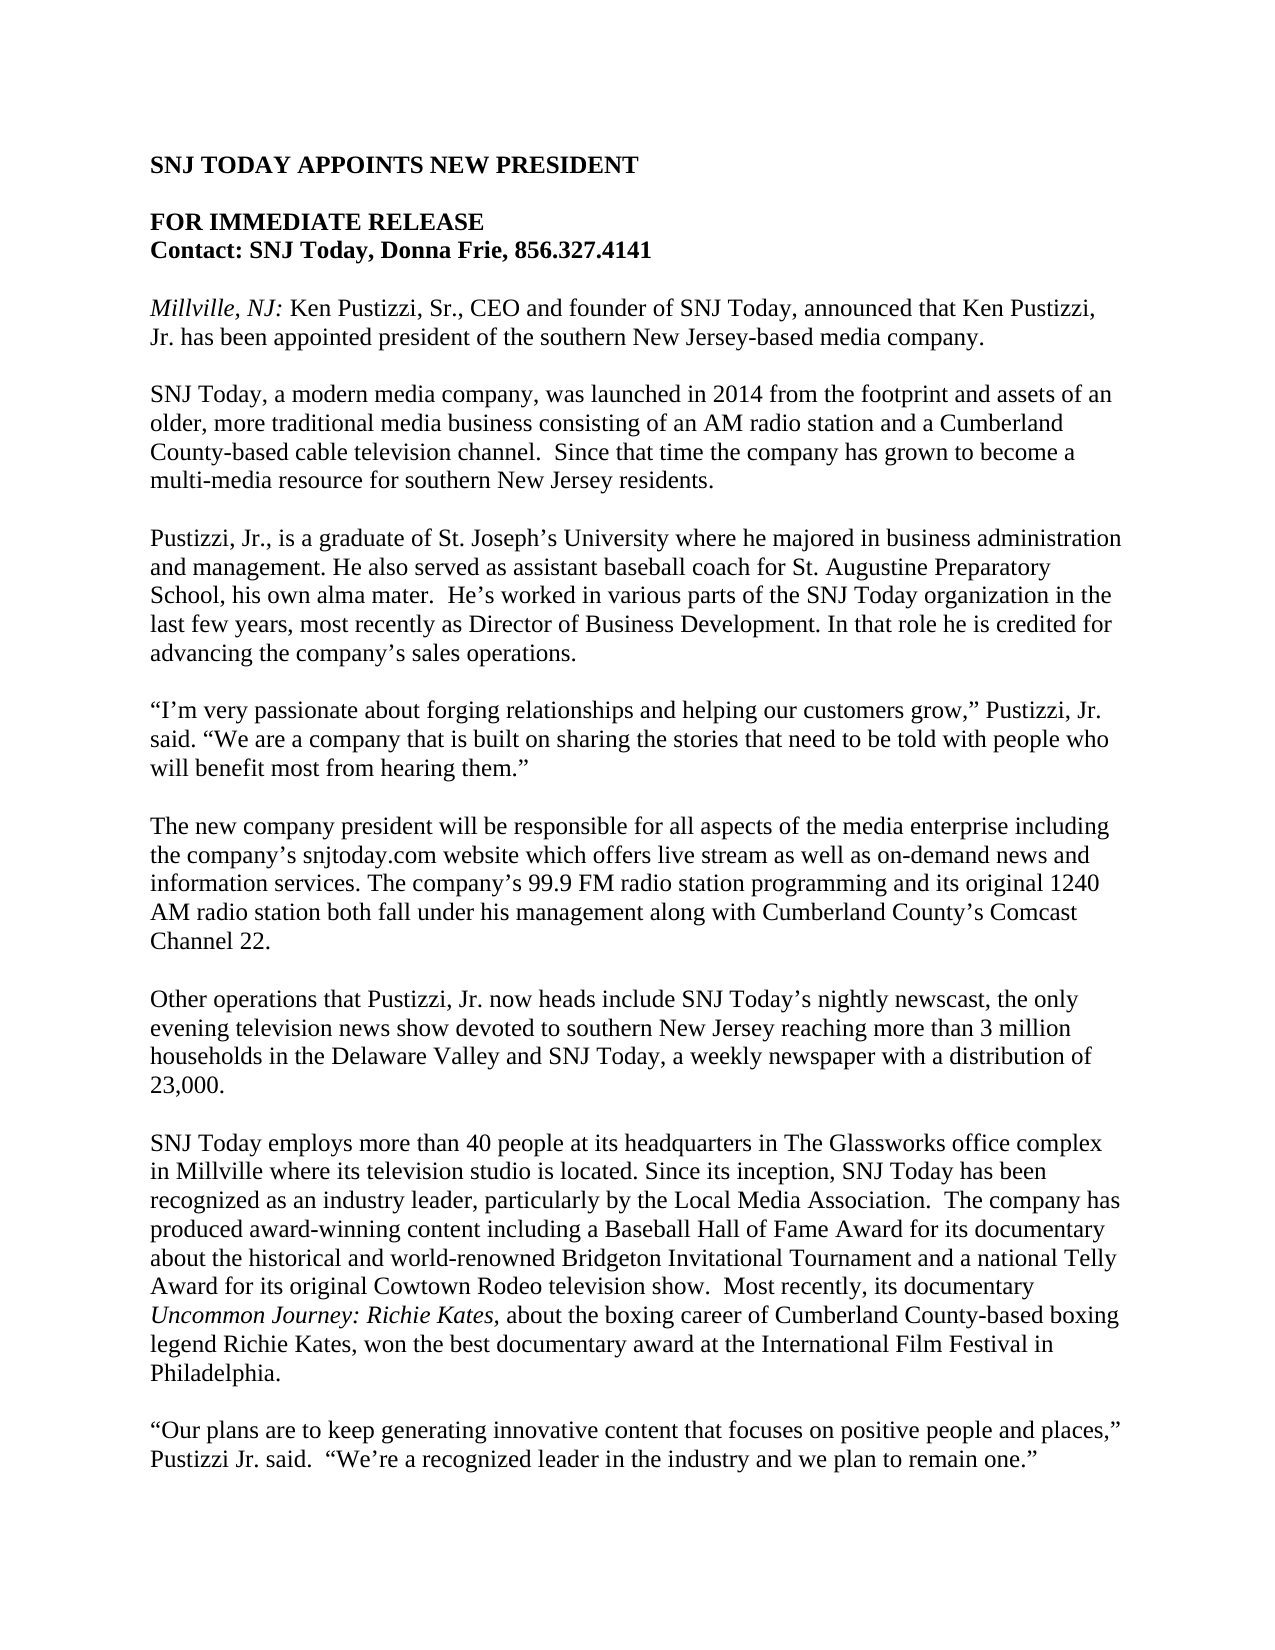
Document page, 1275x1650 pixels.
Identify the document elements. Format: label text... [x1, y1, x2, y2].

text Other operations that Pustizzi, Jr. now heads include SNJ Today’s nightly newscast, the only evening television news show devoted to southern New Jersey reaching more than 3 million households in the Delaware Valley and SNJ Today, a weekly newspaper with a distribution of 23,000. [150, 984, 1125, 1099]
text FOR IMMEDIATE RELEASE [150, 207, 1125, 236]
text SNJ TODAY APPOINTS NEW PRESIDENT [150, 150, 1125, 179]
text SNJ Today, a modern media company, was launched in 2014 from the footprint and assets of an older, more traditional media business consisting of an AM radio station and a Cumberland County-based cable television channel. Since that time the company has grown to become a multi-media resource for southern New Jersey residents. [150, 379, 1125, 494]
text The new company president will be responsible for all aspects of the media enterprise including the company’s snjtoday.com website which offers live stream as well as on-demand news and information services. The company’s 99.9 FM radio station programming and its original 1240 AM radio station both fall under his management along with Cumberland County’s Comcast Channel 22. [150, 811, 1125, 955]
text “Our plans are to keep generating innovative content that focuses on positive people and places,” Pustizzi Jr. said. “We’re a recognized leader in the industry and we plan to remain one.” [150, 1415, 1125, 1473]
text Millville, NJ: Ken Pustizzi, Sr., CEO and founder of SNJ Today, announced that Ken Pustizzi, Jr. has been appointed president of the southern New Jersey-based media company. [150, 293, 1125, 351]
text “I’m very passionate about forging relationships and helping our customers grow,” Pustizzi, Jr. said. “We are a company that is built on sharing the stories that need to be told with people who will benefit most from hearing them.” [150, 696, 1125, 782]
text Pustizzi, Jr., is a graduate of St. Joseph’s University where he majored in business administration and management. He also served as assistant baseball coach for St. Augustine Preparatory School, his own alma mater. He’s worked in various parts of the SNJ Today organization in the last few years, most recently as Director of Business Development. In that role he is credited for advancing the company’s sales operations. [150, 523, 1125, 667]
text SNJ Today employs more than 40 people at its headquarters in The Glassworks office complex in Millville where its television studio is located. Since its inception, SNJ Today has been recognized as an industry leader, particularly by the Local Media Association. The company has produced award-winning content including a Baseball Hall of Fame Award for its documentary about the historical and world-renowned Bridgeton Invitational Tournament and a national Telly Award for its original Cowtown Rodeo television show. Most recently, its documentary Uncommon Journey: Richie Kates, about the boxing career of Cumberland County-based boxing legend Richie Kates, won the best documentary award at the International Film Festival in Philadelphia. [150, 1128, 1125, 1386]
text Contact: SNJ Today, Donna Frie, 856.327.4141 [150, 236, 1125, 264]
